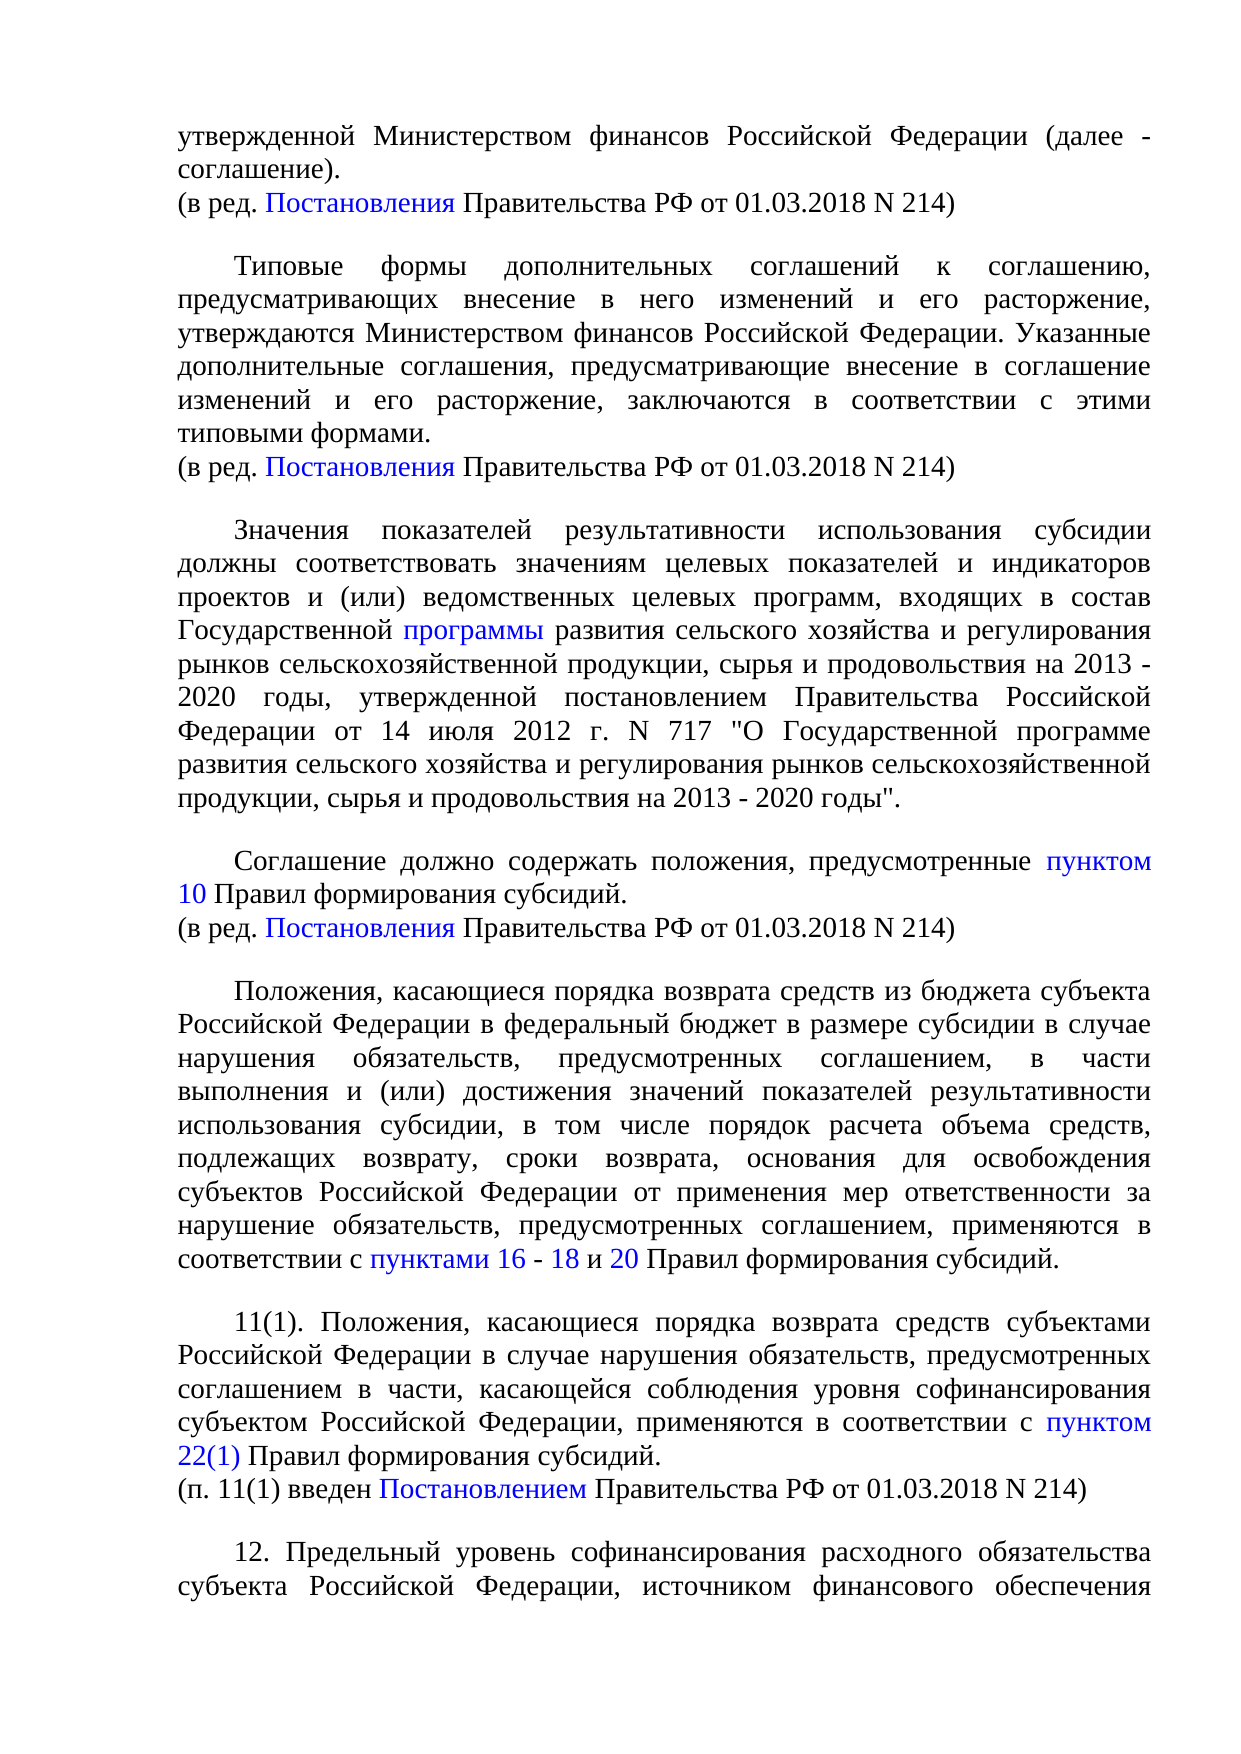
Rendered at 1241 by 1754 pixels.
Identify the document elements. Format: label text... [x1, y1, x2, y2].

text Положения, касающиеся порядка возврата средств из бюджета субъекта Российской Федерации в федеральный бюджет в размере субсидии в случае нарушения обязательств, предусмотренных соглашением, в части выполнения и (или) достижения значений показателей результативности использования субсидии, в том числе порядок расчета объема средств, подлежащих возврату, сроки возврата, основания для освобождения субъектов Российской Федерации от применения мер ответственности за нарушение обязательств, предусмотренных соглашением, применяются в соответствии с пунктами 16 - 18 и 20 Правил формирования субсидий. [177, 973, 1152, 1274]
text (в ред. Постановления Правительства РФ от 01.03.2018 N 214) [177, 185, 1152, 219]
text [177, 1534, 1152, 1601]
text Соглашение должно содержать положения, предусмотренные пунктом 10 Правил формирования субсидий. [177, 843, 1152, 910]
text (в ред. Постановления Правительства РФ от 01.03.2018 N 214) [177, 910, 1152, 943]
text Значения показателей результативности использования субсидии должны соответствовать значениям целевых показателей и индикаторов проектов и (или) ведомственных целевых программ, входящих в состав Государственной программы развития сельского хозяйства и регулирования рынков сельскохозяйственной продукции, сырья и продовольствия на 2013 - 2020 годы, утвержденной постановлением Правительства Российской Федерации от 14 июля 2012 г. N 717 "О Государственной программе развития сельского хозяйства и регулирования рынков сельскохозяйственной продукции, сырья и продовольствия на 2013 - 2020 годы". [177, 512, 1152, 814]
text 11(1). Положения, касающиеся порядка возврата средств субъектами Российской Федерации в случае нарушения обязательств, предусмотренных соглашением в части, касающейся соблюдения уровня софинансирования субъектом Российской Федерации, применяются в соответствии с пунктом 22(1) Правил формирования субсидий. [177, 1304, 1152, 1471]
text (в ред. Постановления Правительства РФ от 01.03.2018 N 214) [177, 449, 1152, 483]
text (п. 11(1) введен Постановлением Правительства РФ от 01.03.2018 N 214) [177, 1471, 1152, 1505]
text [177, 118, 1152, 185]
text Типовые формы дополнительных соглашений к соглашению, предусматривающих внесение в него изменений и его расторжение, утверждаются Министерством финансов Российской Федерации. Указанные дополнительные соглашения, предусматривающие внесение в соглашение изменений и его расторжение, заключаются в соответствии с этими типовыми формами. [177, 248, 1152, 449]
